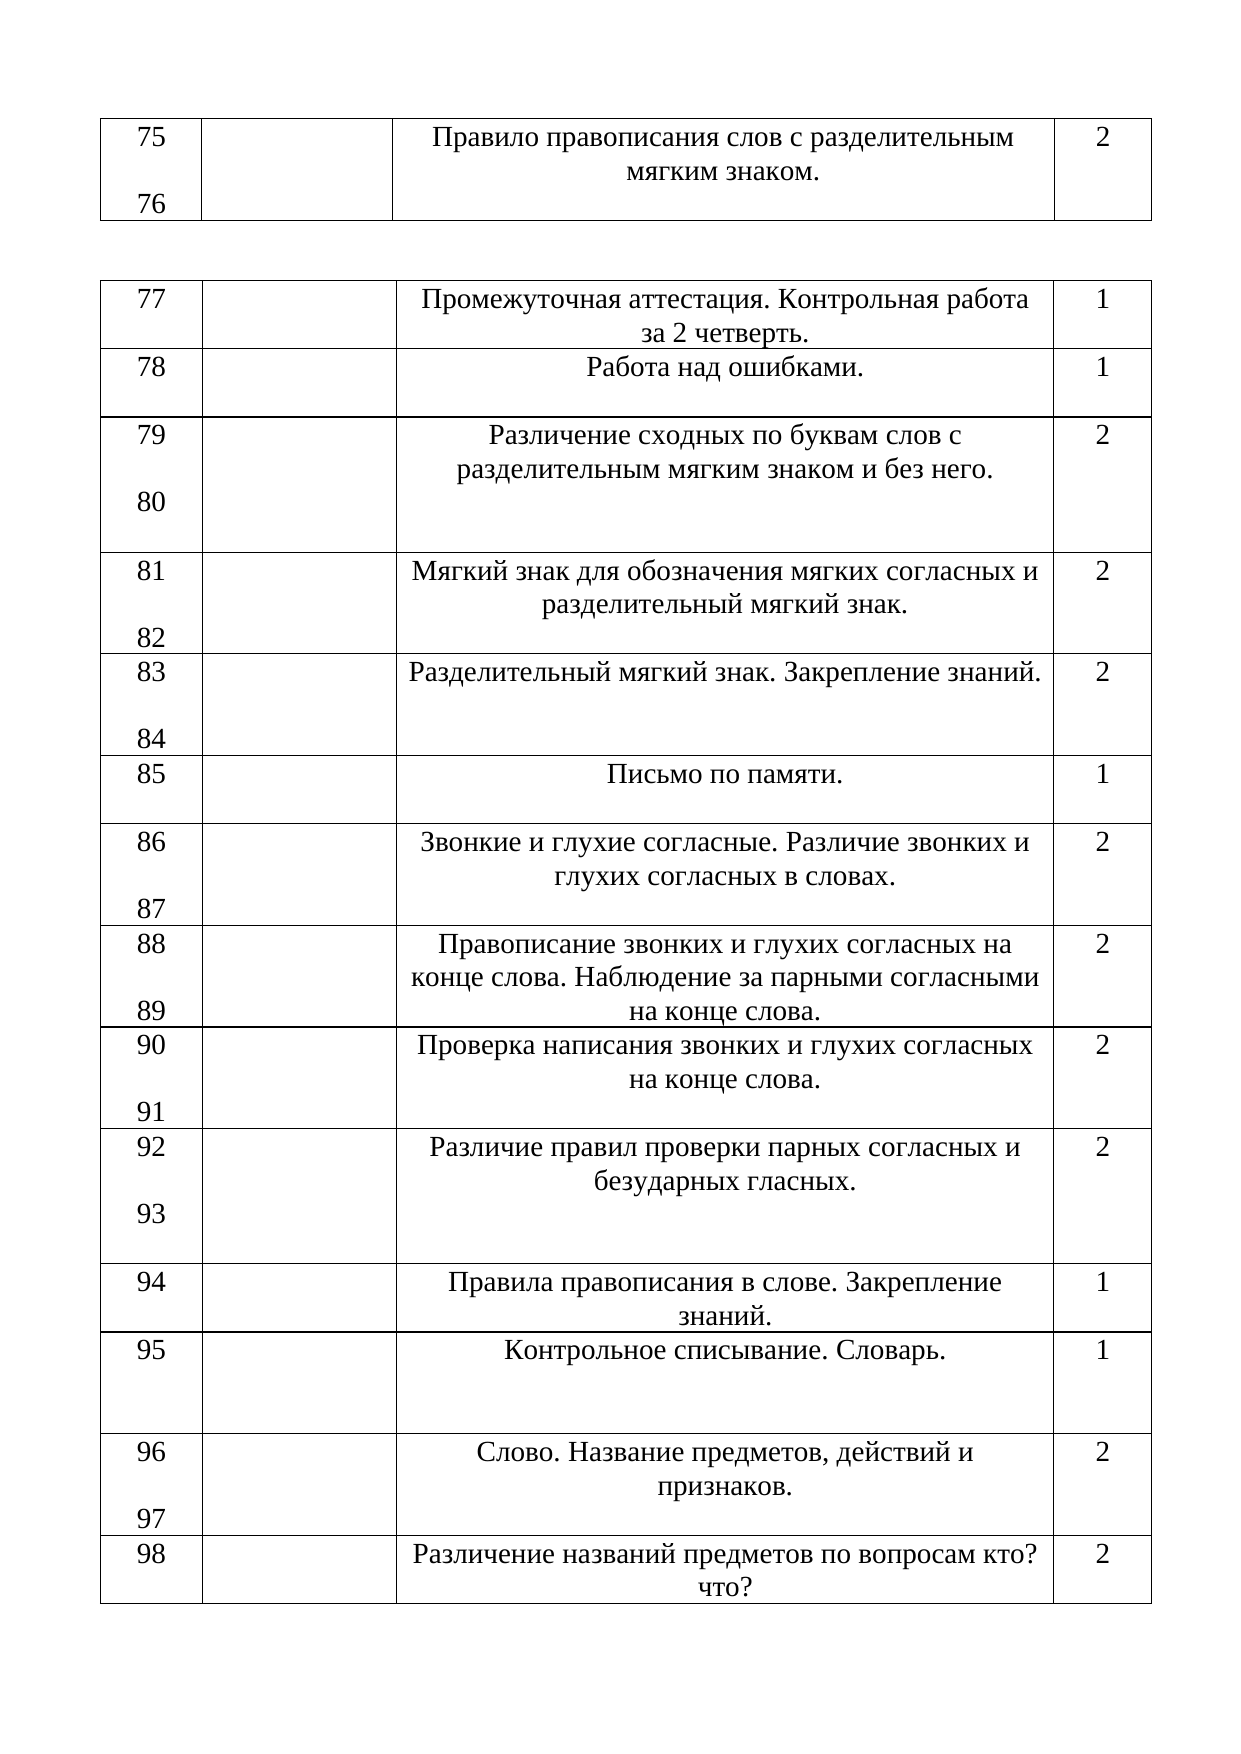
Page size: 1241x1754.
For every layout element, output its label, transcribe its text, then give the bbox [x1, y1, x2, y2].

table_cell 1 [1054, 1333, 1151, 1433]
table_cell Различение сходных по буквам слов с разделительным мягким знаком и без него. [397, 418, 1053, 552]
table_cell Разделительный мягкий знак. Закрепление знаний. [397, 654, 1053, 755]
table_header [203, 281, 396, 348]
table_header 77 [101, 281, 202, 348]
table_cell Работа над ошибками. [397, 349, 1053, 416]
table_cell [203, 1028, 396, 1128]
table_cell 2 [1054, 1536, 1151, 1603]
table_cell 1 [1054, 1264, 1151, 1331]
table_cell 2 [1054, 1028, 1151, 1128]
table_cell Письмо по памяти. [397, 756, 1053, 823]
table_cell 2 [1054, 553, 1151, 653]
table_cell Контрольное списывание. Словарь. [397, 1333, 1053, 1433]
table_cell 98 99 [101, 1536, 202, 1603]
table_cell [203, 418, 396, 552]
table_cell 1 [1054, 349, 1151, 416]
table_cell Правило правописания слов с разделительным мягким знаком. [393, 119, 1054, 220]
table_cell [202, 119, 392, 220]
table_cell 2 [1054, 824, 1151, 925]
table_cell 2 [1054, 654, 1151, 755]
table_cell [203, 1434, 396, 1535]
table_cell 2 [1054, 1434, 1151, 1535]
table_cell [203, 1536, 396, 1603]
table_cell 88 89 [101, 926, 202, 1026]
table_cell [203, 654, 396, 755]
table_cell 83 84 [101, 654, 202, 755]
table_cell [203, 553, 396, 653]
table_cell Мягкий знак для обозначения мягких согласных и разделительный мягкий знак. [397, 553, 1053, 653]
table_cell Звонкие и глухие согласные. Различие звонких и глухих согласных в словах. [397, 824, 1053, 925]
table_cell [203, 1333, 396, 1433]
table_cell Проверка написания звонких и глухих согласных на конце слова. [397, 1028, 1053, 1128]
table_cell 75 76 [101, 119, 201, 220]
table_cell Правописание звонких и глухих согласных на конце слова. Наблюдение за парными согласными на конце слова. [397, 926, 1053, 1026]
table_cell Правила правописания в слове. Закрепление знаний. [397, 1264, 1053, 1331]
table_cell 1 [1054, 756, 1151, 823]
table_cell 2 [1054, 418, 1151, 552]
table_cell [203, 926, 396, 1026]
table_cell [203, 1129, 396, 1263]
table_cell [203, 349, 396, 416]
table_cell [397, 1536, 1053, 1603]
table_header Промежуточная аттестация. Контрольная работа за 2 четверть. [397, 281, 1053, 348]
table_cell [203, 756, 396, 823]
table_cell 90 91 [101, 1028, 202, 1128]
table_cell 81 82 [101, 553, 202, 653]
table_cell [203, 1264, 396, 1331]
table_header 1 [1054, 281, 1151, 348]
table_cell Различие правил проверки парных согласных и безударных гласных. [397, 1129, 1053, 1263]
table_cell 2 [1054, 926, 1151, 1026]
table_cell 96 97 [101, 1434, 202, 1535]
table_cell 94 [101, 1264, 202, 1331]
table_cell 86 87 [101, 824, 202, 925]
table_cell 92 93 [101, 1129, 202, 1263]
table_cell Слово. Название предметов, действий и признаков. [397, 1434, 1053, 1535]
table_cell 85 [101, 756, 202, 823]
table_cell 2 [1055, 119, 1151, 220]
table_cell 2 [1054, 1129, 1151, 1263]
table_cell 95 [101, 1333, 202, 1433]
table_cell 79 80 [101, 418, 202, 552]
table_cell [203, 824, 396, 925]
table_cell 78 [101, 349, 202, 416]
